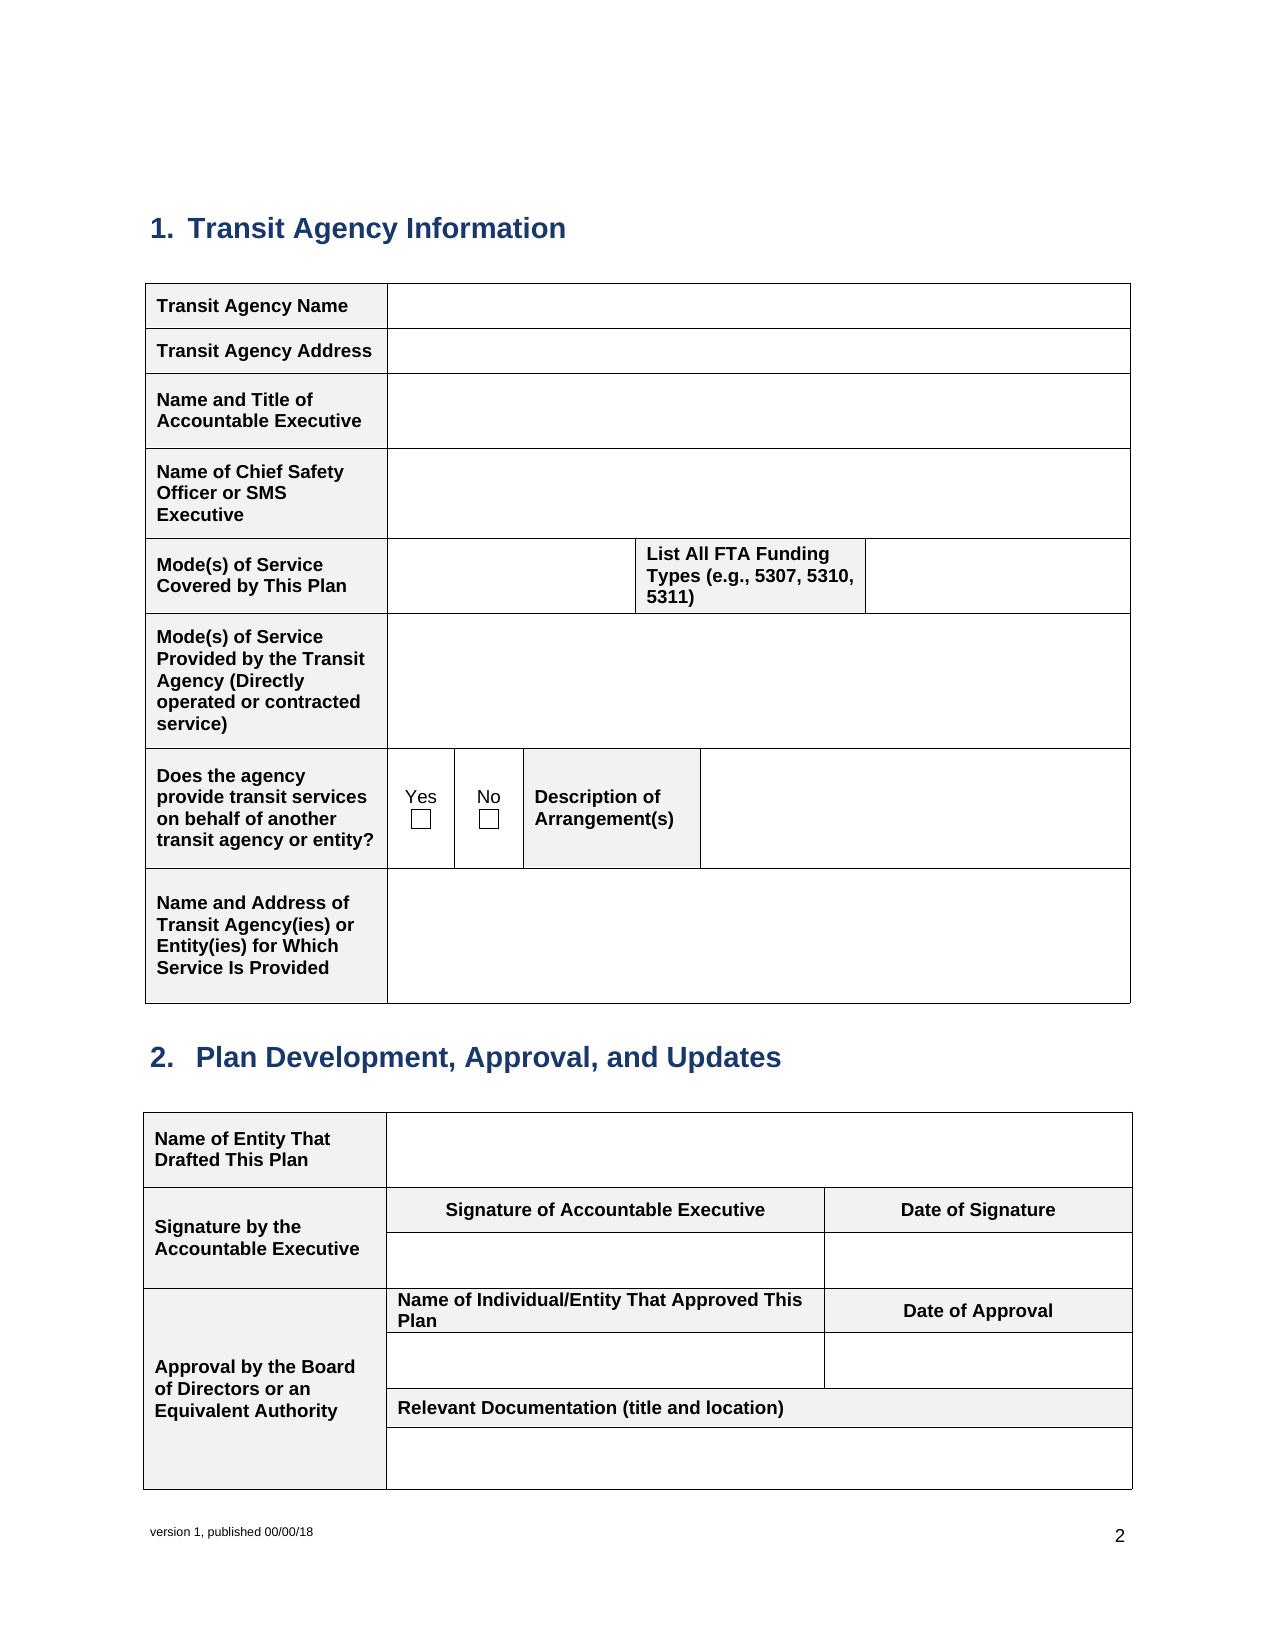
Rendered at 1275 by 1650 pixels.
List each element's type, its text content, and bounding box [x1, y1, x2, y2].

table_cell Yes [388, 749, 454, 867]
table_cell [825, 1333, 1132, 1388]
table_cell No [455, 749, 523, 867]
table_cell [825, 1233, 1132, 1288]
table_cell [388, 374, 1130, 447]
table_cell List All FTA Funding Types (e.g., 5307, 5310, 5311) [636, 539, 865, 612]
table_header Transit Agency Name [146, 284, 387, 327]
table_cell [387, 1233, 824, 1288]
table_cell [388, 539, 635, 612]
table_cell [387, 1333, 824, 1388]
table_header [387, 1113, 1132, 1187]
table_cell [388, 449, 1130, 537]
table_cell [701, 749, 1130, 867]
subtitle Transit Agency Information [150, 211, 1125, 245]
table_cell Name and Address of Transit Agency(ies) or Entity(ies) for Which Service Is Provided [146, 869, 387, 1002]
table_cell Does the agency provide transit services on behalf of another transit agency or entity? [146, 749, 387, 867]
table_cell Name of Chief Safety Officer or SMS Executive [146, 449, 387, 537]
table_cell Mode(s) of Service Covered by This Plan [146, 539, 387, 612]
table_cell Description of Arrangement(s) [524, 749, 700, 867]
table_cell [866, 539, 1130, 612]
table_cell [388, 329, 1130, 372]
table_cell Name and Title of Accountable Executive [146, 374, 387, 447]
subtitle Plan Development, Approval, and Updates [150, 1041, 1125, 1074]
table_cell Signature of Accountable Executive [387, 1188, 824, 1232]
table_cell Name of Individual/Entity That Approved This Plan [387, 1289, 824, 1332]
table_cell Date of Signature [825, 1188, 1132, 1232]
table_cell [388, 869, 1130, 1002]
table_cell [387, 1428, 1132, 1489]
table_cell Signature by the Accountable Executive [144, 1188, 386, 1288]
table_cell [387, 1389, 1132, 1426]
table_cell Date of Approval [825, 1289, 1132, 1332]
table_header Name of Entity That Drafted This Plan [144, 1113, 386, 1187]
table_header [388, 284, 1130, 327]
table_cell Transit Agency Address [146, 329, 387, 372]
table_cell Approval by the Board of Directors or an Equivalent Authority [144, 1289, 386, 1489]
table_cell [388, 614, 1130, 747]
table_cell Mode(s) of Service Provided by the Transit Agency (Directly operated or contracted service) [146, 614, 387, 747]
